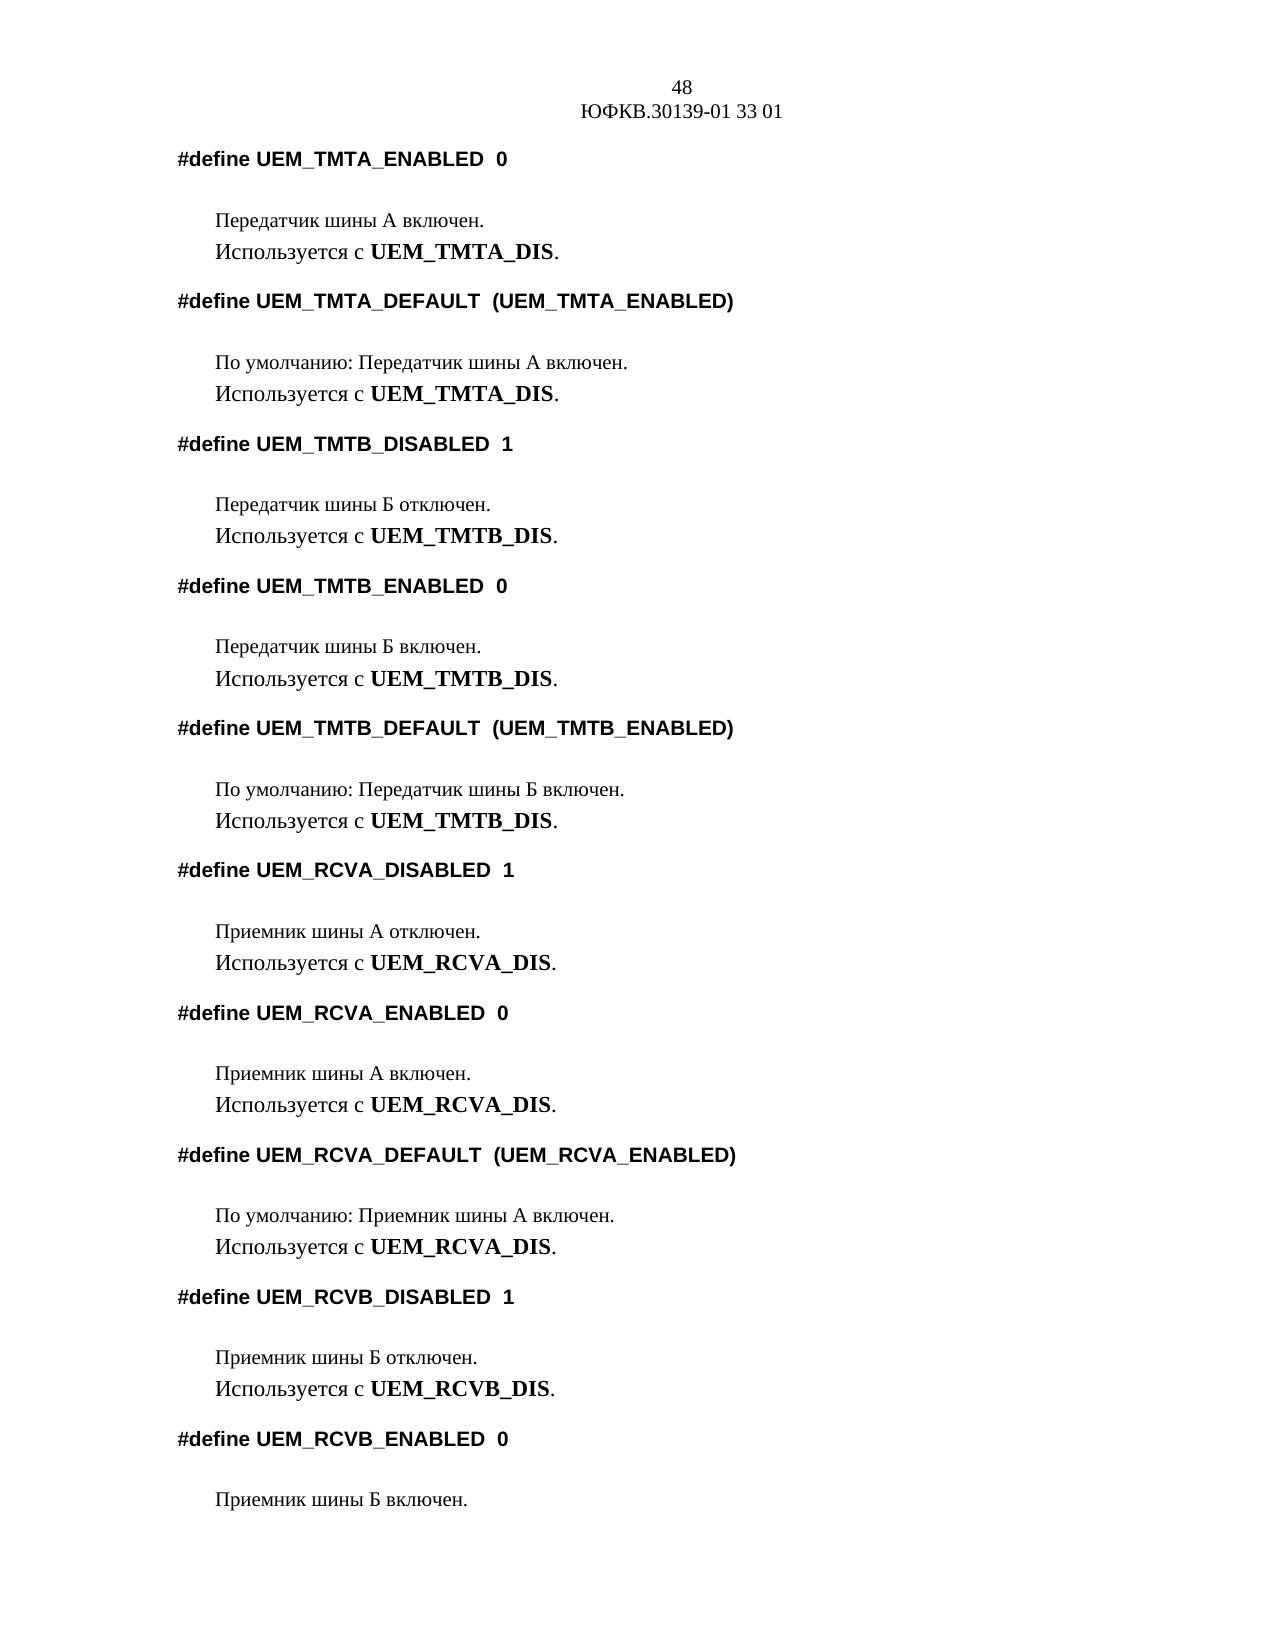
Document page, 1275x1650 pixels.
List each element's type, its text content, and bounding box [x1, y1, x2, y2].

list Передатчик шины Б включен. [215, 634, 1186, 658]
subtitle #define UEM_TMTB_DISABLED 1 [177, 432, 1186, 456]
list Приемник шины Б включен. [215, 1487, 1186, 1511]
list Передатчик шины А включен. [215, 208, 1186, 232]
subtitle #define UEM_RCVA_DEFAULT (UEM_RCVA_ENABLED) [177, 1142, 1186, 1166]
list По умолчанию: Передатчик шины Б включен. [215, 776, 1186, 801]
list Приемник шины Б отключен. [215, 1345, 1186, 1369]
list Приемник шины А включен. [215, 1061, 1186, 1085]
text Используется с UEM_RCVA_DIS. [215, 1091, 1186, 1117]
subtitle #define UEM_TMTA_DEFAULT (UEM_TMTA_ENABLED) [177, 289, 1186, 313]
text Используется с UEM_RCVB_DIS. [215, 1376, 1186, 1402]
list Приемник шины А отключен. [215, 919, 1186, 943]
subtitle #define UEM_RCVB_DISABLED 1 [177, 1285, 1186, 1309]
subtitle #define UEM_RCVA_ENABLED 0 [177, 1000, 1186, 1024]
subtitle #define UEM_RCVB_ENABLED 0 [177, 1427, 1186, 1451]
text Используется с UEM_RCVA_DIS. [215, 949, 1186, 975]
subtitle #define UEM_TMTB_ENABLED 0 [177, 574, 1186, 598]
text Используется с UEM_TMTB_DIS. [215, 664, 1186, 691]
list По умолчанию: Приемник шины А включен. [215, 1203, 1186, 1227]
subtitle #define UEM_RCVA_DISABLED 1 [177, 858, 1186, 882]
list Передатчик шины Б отключен. [215, 492, 1186, 516]
text Используется с UEM_TMTB_DIS. [215, 807, 1186, 833]
text Используется с UEM_RCVA_DIS. [215, 1233, 1186, 1260]
text Используется с UEM_TMTA_DIS. [215, 380, 1186, 407]
subtitle #define UEM_TMTB_DEFAULT (UEM_TMTB_ENABLED) [177, 716, 1186, 740]
list По умолчанию: Передатчик шины А включен. [215, 350, 1186, 374]
text Используется с UEM_TMTA_DIS. [215, 238, 1186, 264]
subtitle #define UEM_TMTA_ENABLED 0 [177, 147, 1186, 171]
text Используется с UEM_TMTB_DIS. [215, 522, 1186, 549]
